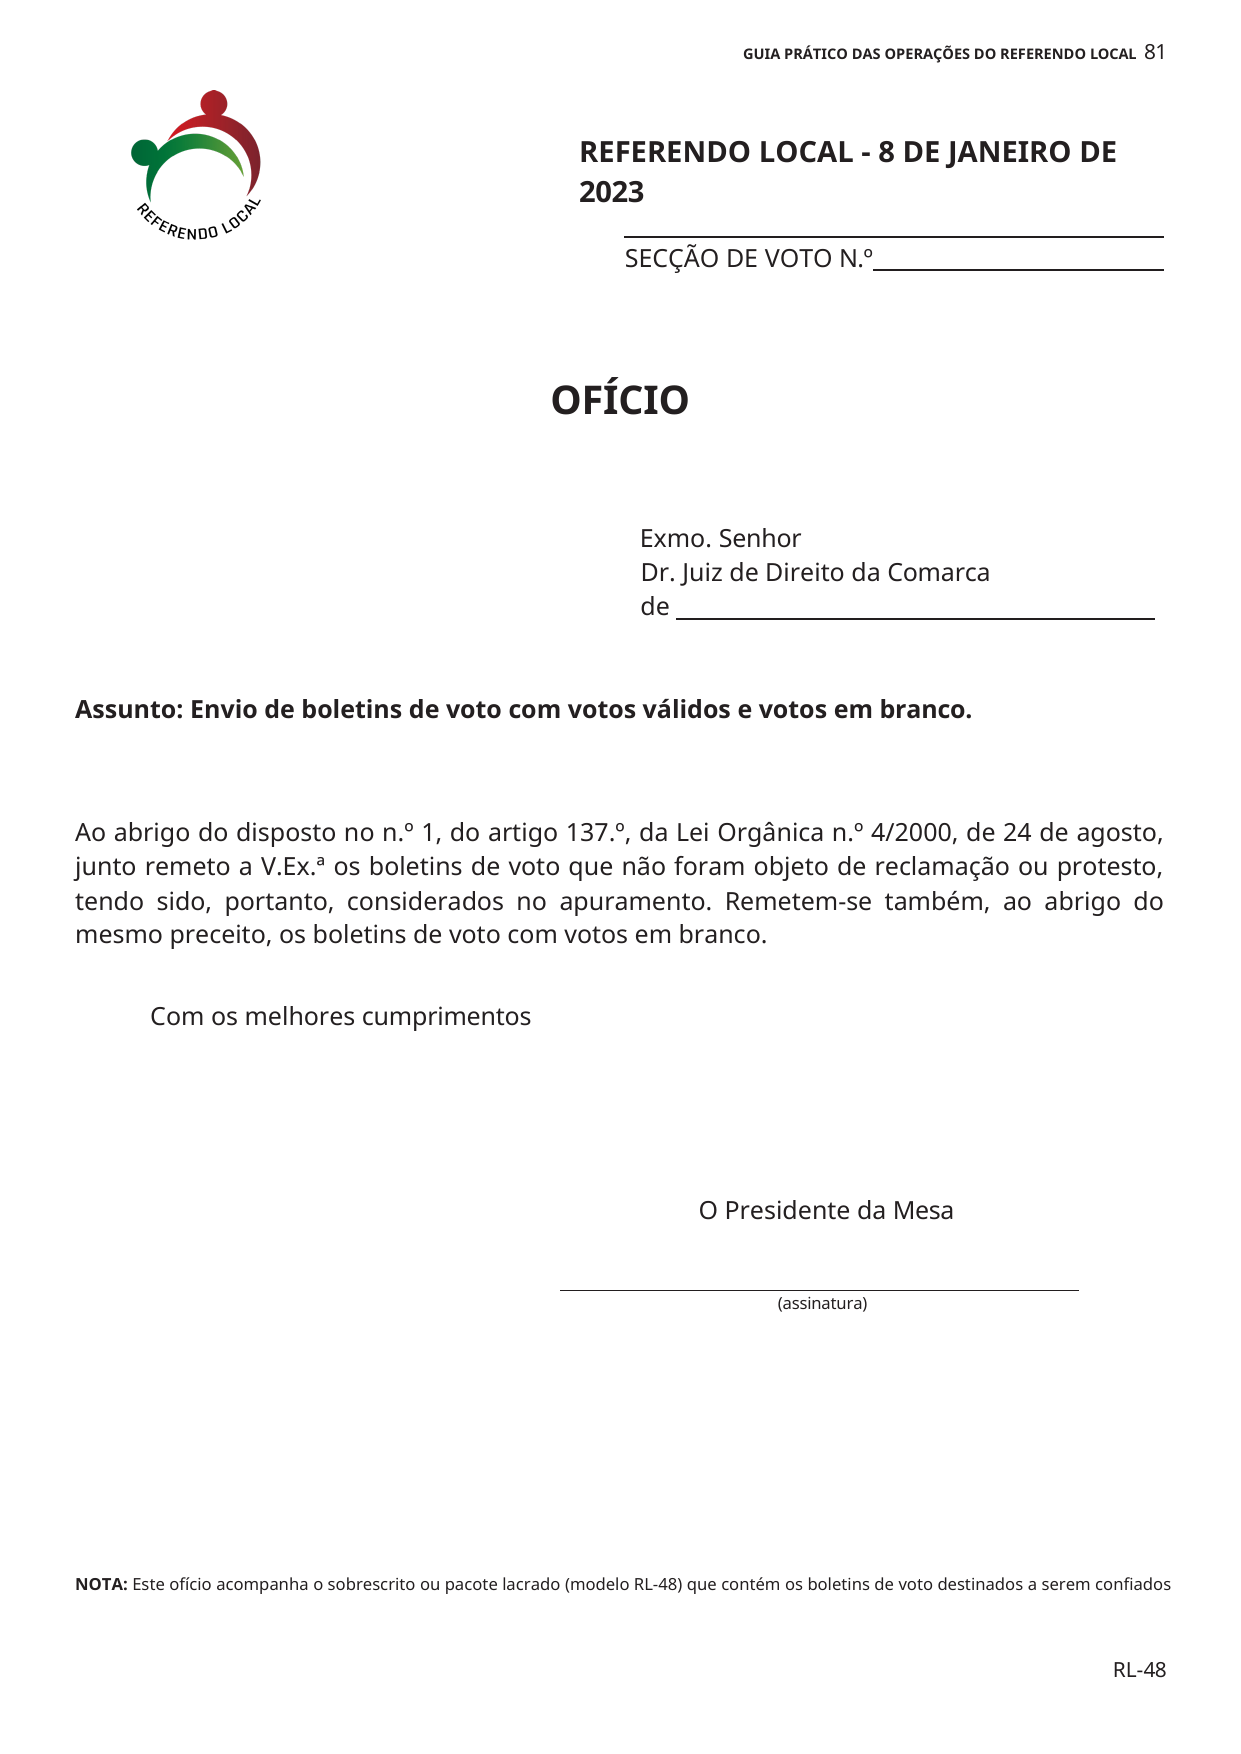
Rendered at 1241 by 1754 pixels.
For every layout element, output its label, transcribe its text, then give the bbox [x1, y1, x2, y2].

text (assinatura) [778, 1288, 1178, 1314]
text Com os melhores cumprimentos [150, 999, 1178, 1033]
picture [127, 90, 267, 255]
text NOTA: Este ofício acompanha o sobrescrito ou pacote lacrado (modelo RL-48) que contém os boletins de voto destinados a serem confiados à guarda do [75, 1573, 1178, 1595]
text Dr. Juiz de Direito da Comarca [640, 555, 1178, 589]
subtitle OFÍCIO [296, 372, 944, 426]
subtitle Assunto: Envio de boletins de voto com votos válidos e votos em branco. [75, 691, 1178, 725]
text de [640, 589, 1178, 623]
text O Presidente da Mesa [698, 1192, 1178, 1226]
text Exmo. Senhor [639, 521, 1178, 555]
text Ao abrigo do disposto no n.º 1, do artigo 137.º, da Lei Orgânica n.º 4/2000, de 24 de agosto, junto remeto a V.Ex.ª os boletins de voto que não foram objeto de reclamação ou protesto, tendo sido, portanto, considerados no apuramento. Remetem-se também, ao abrigo do mesmo preceito, os boletins de voto com votos em branco. [75, 815, 1166, 951]
